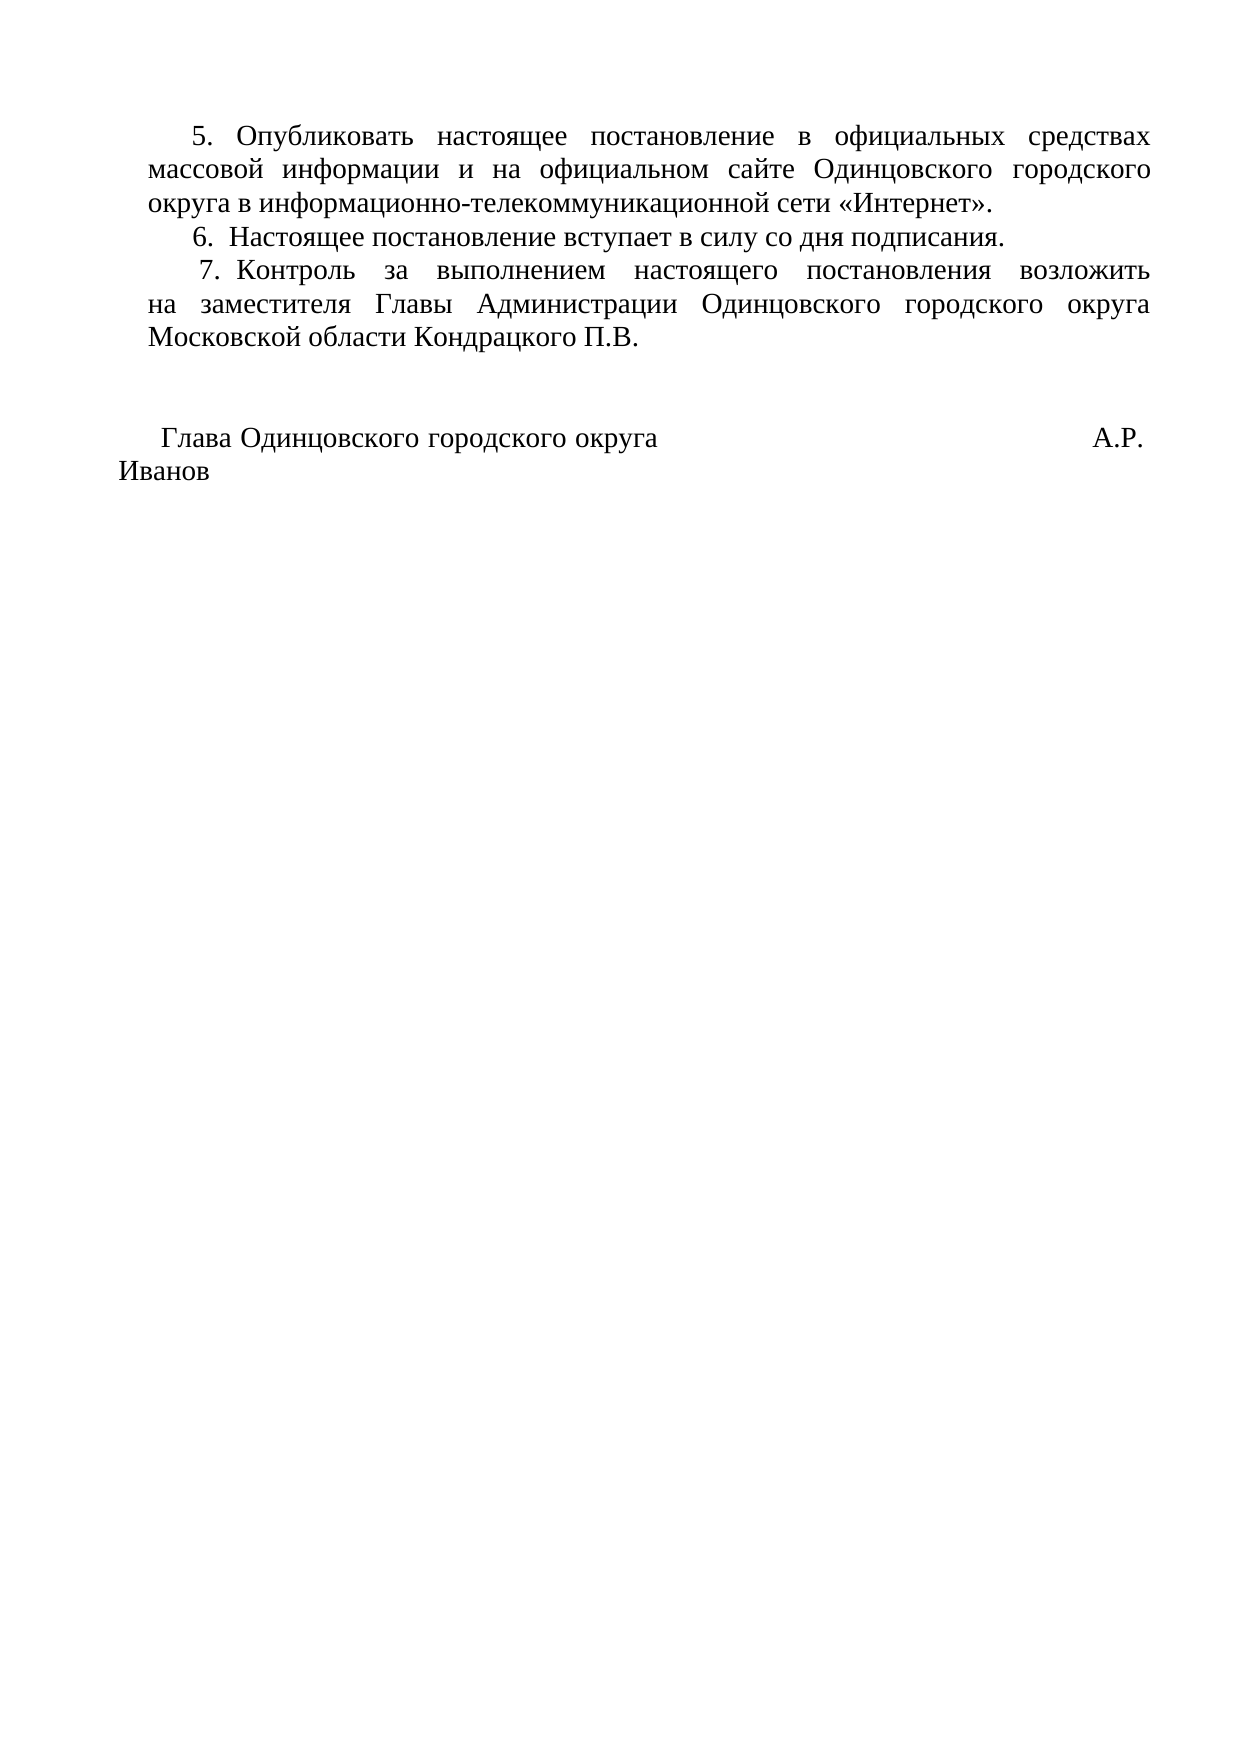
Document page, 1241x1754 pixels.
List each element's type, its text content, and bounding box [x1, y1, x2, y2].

text 7. Контроль за выполнением настоящего постановления возложить на заместителя Главы Администрации Одинцовского городского округа Московской области Кондрацкого П.В. [148, 252, 1151, 353]
text 6. Настоящее постановление вступает в силу со дня подписания. [177, 219, 1151, 252]
text 5. Опубликовать настоящее постановление в официальных средствах массовой информации и на официальном сайте Одинцовского городского округа в информационно-телекоммуникационной сети «Интернет». [148, 118, 1151, 219]
text Глава Одинцовского городского округа А.Р. Иванов [118, 420, 1152, 487]
